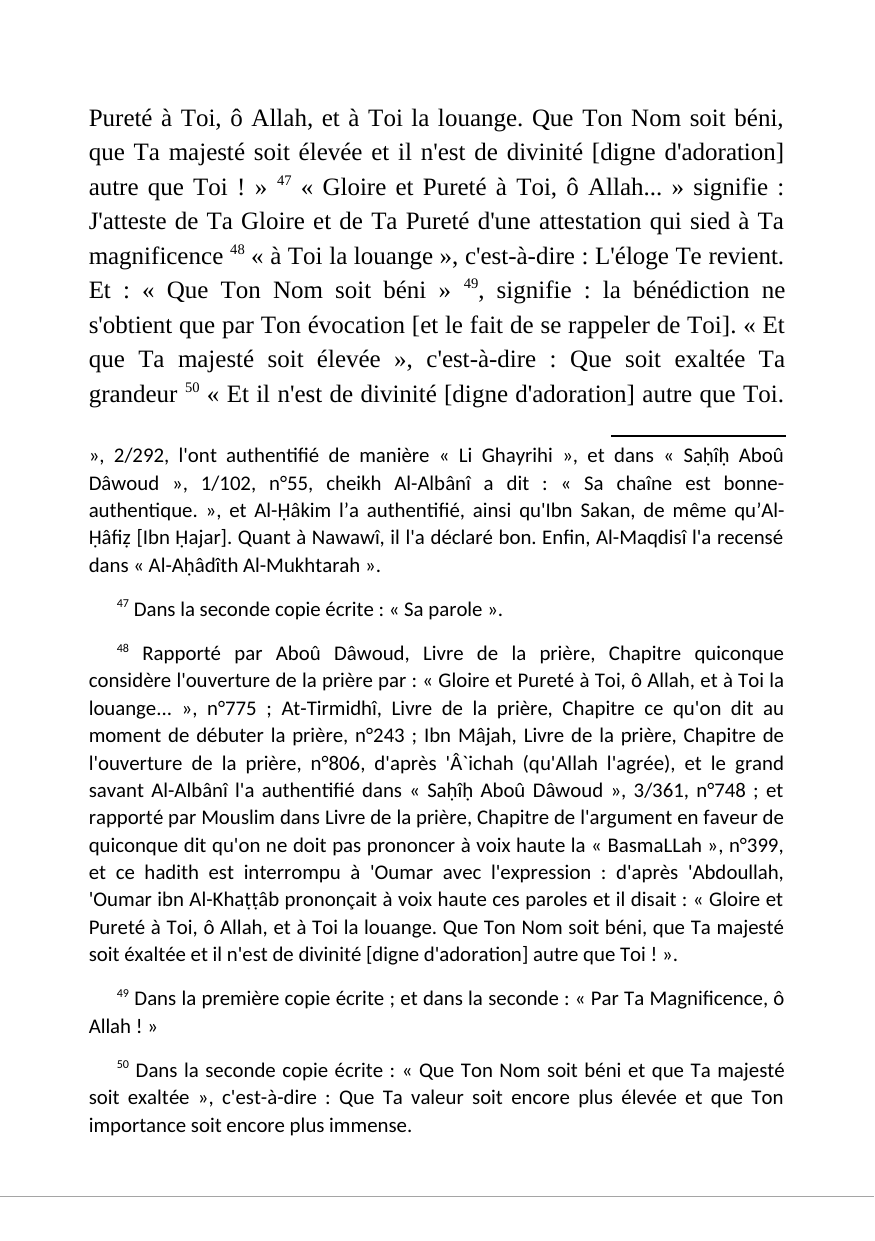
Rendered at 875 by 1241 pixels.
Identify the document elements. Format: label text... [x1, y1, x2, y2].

text Le second : la proclamation de la grandeur d'Allah en ouverture de prière, et la preuve [à ce sujet] est le hadith : « Sa sacralisation est la proclamation de la grandeur d'Allah et sa désacralisation est la salutation. » . Et après elle, il y a l'invocation d'ouverture de la prière - qui est une tradition - [notamment] la parole : « Gloire et Pureté à Toi, ô Allah, et à Toi la louange. Que Ton Nom soit béni, que Ta majesté soit élevée et il n'est de divinité [digne d'adoration] autre que Toi ! » « Gloire et Pureté à Toi, ô Allah... » signifie : J'atteste de Ta Gloire et de Ta Pureté d'une attestation qui sied à Ta magnificence « à Toi la louange », c'est-à-dire : L'éloge Te revient. Et : « Que Ton Nom soit béni » , signifie : la bénédiction ne s'obtient que par Ton évocation [et le fait de se rappeler de Toi]. « Et que Ta majesté soit élevée », c'est-à-dire : Que soit exaltée Ta grandeur « Et il n'est de divinité [digne d'adoration] autre que Toi. », c'est-à-dire : rien [ni personne] n'ai adoré sur terre ou dans le ciel, en le méritant excepté Toi, ô Allah ! [88, 103, 786, 408]
